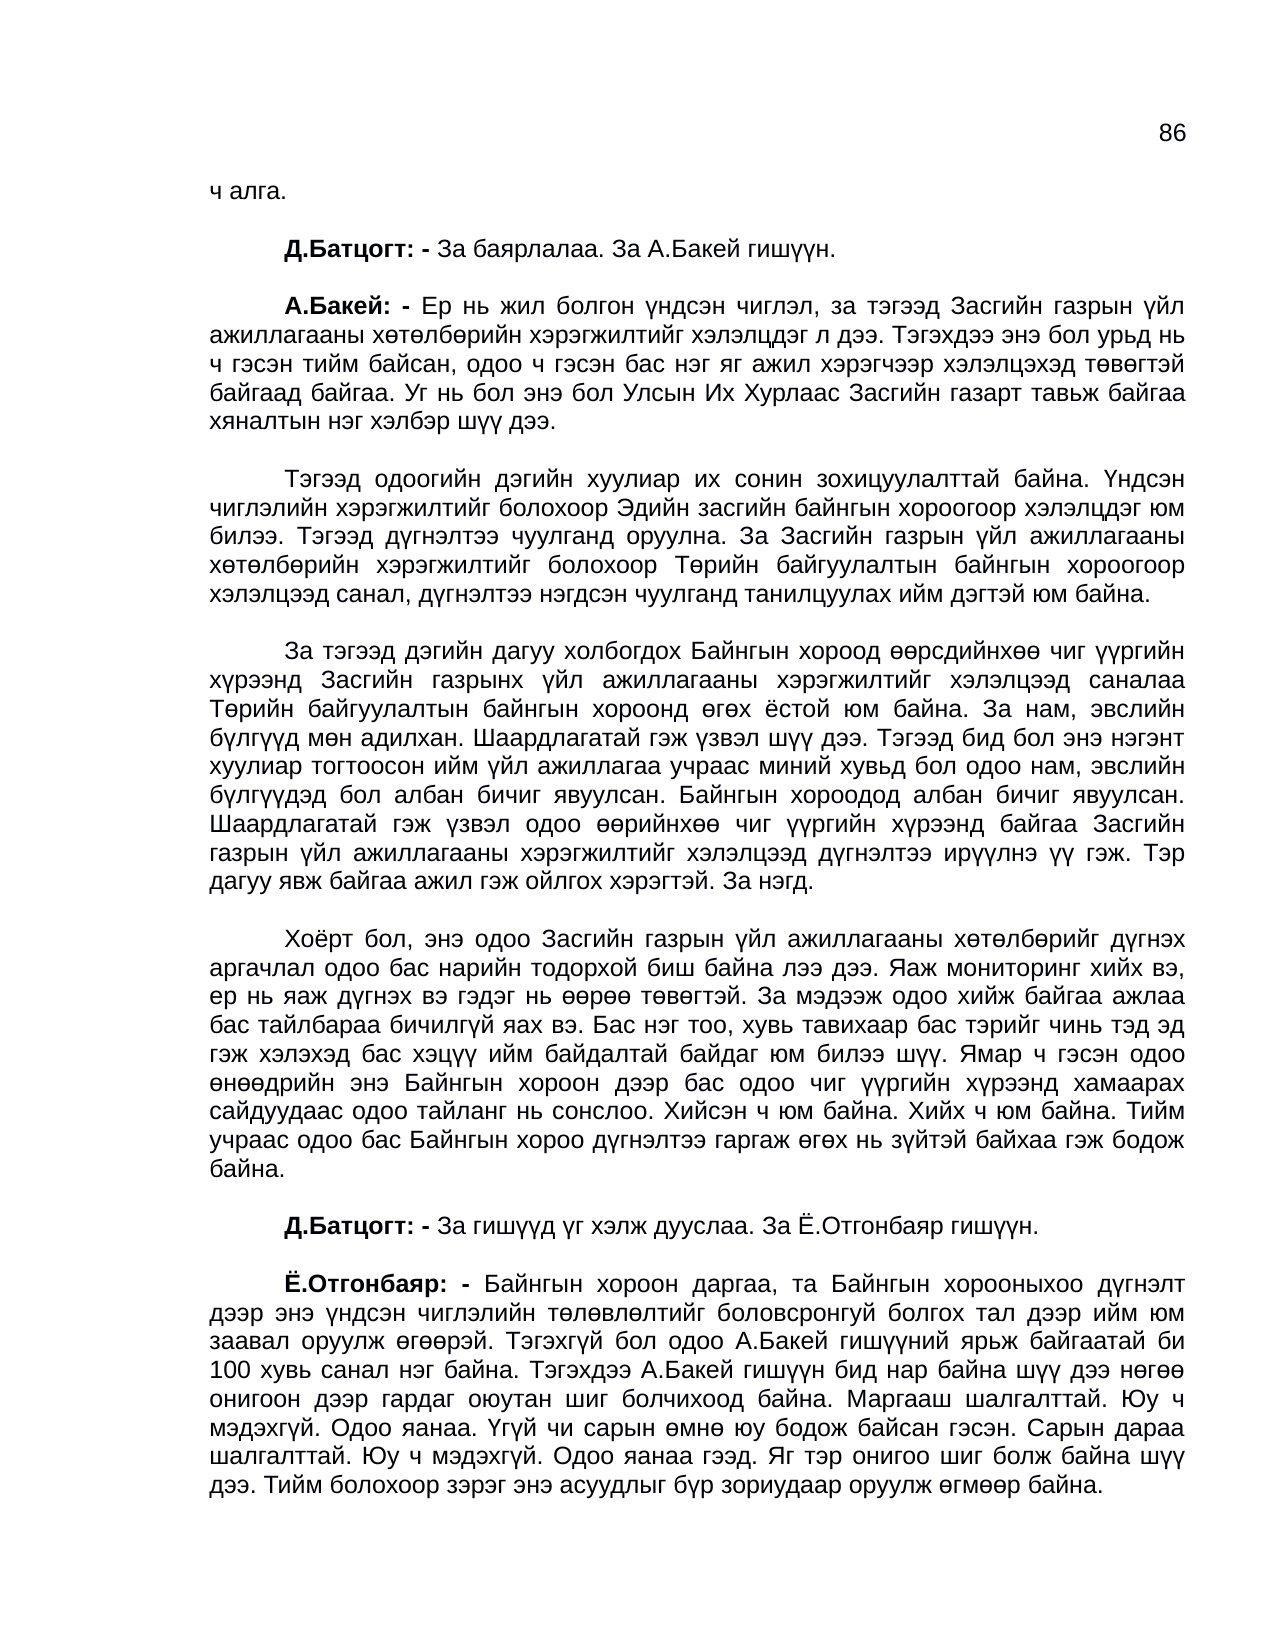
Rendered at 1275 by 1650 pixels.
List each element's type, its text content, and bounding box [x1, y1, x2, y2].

text Хоёрт бол, энэ одоо Засгийн газрын үйл ажиллагааны хөтөлбөрийг дүгнэх аргачлал одоо бас нарийн тодорхой биш байна лээ дээ. Яаж мониторинг хийх вэ, ер нь яаж дүгнэх вэ гэдэг нь өөрөө төвөгтэй. За мэдээж одоо хийж байгаа ажлаа бас тайлбараа бичилгүй яах вэ. Бас нэг тоо, хувь тавихаар бас тэрийг чинь тэд эд гэж хэлэхэд бас хэцүү ийм байдалтай байдаг юм билээ шүү. Ямар ч гэсэн одоо өнөөдрийн энэ Байнгын хороон дээр бас одоо чиг үүргийн хүрээнд хамаарах сайдуудаас одоо тайланг нь сонслоо. Хийсэн ч юм байна. Хийх ч юм байна. Тийм учраас одоо бас Байнгын хороо дүгнэлтээ гаргаж өгөх нь зүйтэй байхаа гэж бодож байна. [209, 924, 1186, 1183]
text Ё.Отгонбаяр: - Байнгын хороон даргаа, та Байнгын хорооныхоо дүгнэлт дээр энэ үндсэн чиглэлийн төлөвлөлтийг боловсронгуй болгох тал дээр ийм юм заавал оруулж өгөөрэй. Тэгэхгүй бол одоо А.Бакей гишүүний ярьж байгаатай би 100 хувь санал нэг байна. Тэгэхдээ А.Бакей гишүүн бид нар байна шүү дээ нөгөө онигоон дээр гардаг оюутан шиг болчихоод байна. Маргааш шалгалттай. Юу ч мэдэхгүй. Одоо яанаа. Үгүй чи сарын өмнө юу бодож байсан гэсэн. Сарын дараа шалгалттай. Юу ч мэдэхгүй. Одоо яанаа гээд. Яг тэр онигоо шиг болж байна шүү дээ. Тийм болохоор зэрэг энэ асуудлыг бүр зориудаар оруулж өгмөөр байна. [209, 1269, 1186, 1499]
text Тэгээд одоогийн дэгийн хуулиар их сонин зохицуулалттай байна. Үндсэн чиглэлийн хэрэгжилтийг болохоор Эдийн засгийн байнгын хороогоор хэлэлцдэг юм билээ. Тэгээд дүгнэлтээ чуулганд оруулна. За Засгийн газрын үйл ажиллагааны хөтөлбөрийн хэрэгжилтийг болохоор Төрийн байгуулалтын байнгын хороогоор хэлэлцээд санал, дүгнэлтээ нэгдсэн чуулганд танилцуулах ийм дэгтэй юм байна. [209, 464, 1186, 608]
text А.Бакей: - Ер нь жил болгон үндсэн чиглэл, за тэгээд Засгийн газрын үйл ажиллагааны хөтөлбөрийн хэрэгжилтийг хэлэлцдэг л дээ. Тэгэхдээ энэ бол урьд нь ч гэсэн тийм байсан, одоо ч гэсэн бас нэг яг ажил хэрэгчээр хэлэлцэхэд төвөгтэй байгаад байгаа. Уг нь бол энэ бол Улсын Их Хурлаас Засгийн газарт тавьж байгаа хяналтын нэг хэлбэр шүү дээ. [209, 291, 1186, 435]
text Д.Батцогт: - За баярлалаа. За А.Бакей гишүүн. [209, 234, 1186, 263]
text За тэгээд дэгийн дагуу холбогдох Байнгын хороод өөрсдийнхөө чиг үүргийн хүрээнд Засгийн газрынх үйл ажиллагааны хэрэгжилтийг хэлэлцээд саналаа Төрийн байгуулалтын байнгын хороонд өгөх ёстой юм байна. За нам, эвслийн бүлгүүд мөн адилхан. Шаардлагатай гэж үзвэл шүү дээ. Тэгээд бид бол энэ нэгэнт хуулиар тогтоосон ийм үйл ажиллагаа учраас миний хувьд бол одоо нам, эвслийн бүлгүүдэд бол албан бичиг явуулсан. Байнгын хороодод албан бичиг явуулсан. Шаардлагатай гэж үзвэл одоо өөрийнхөө чиг үүргийн хүрээнд байгаа Засгийн газрын үйл ажиллагааны хэрэгжилтийг хэлэлцээд дүгнэлтээ ирүүлнэ үү гэж. Тэр дагуу явж байгаа ажил гэж ойлгох хэрэгтэй. За нэгд. [209, 636, 1186, 895]
text Д.Батцогт: - За гишүүд үг хэлж дууслаа. За Ё.Отгонбаяр гишүүн. [209, 1211, 1186, 1240]
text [209, 176, 1186, 205]
